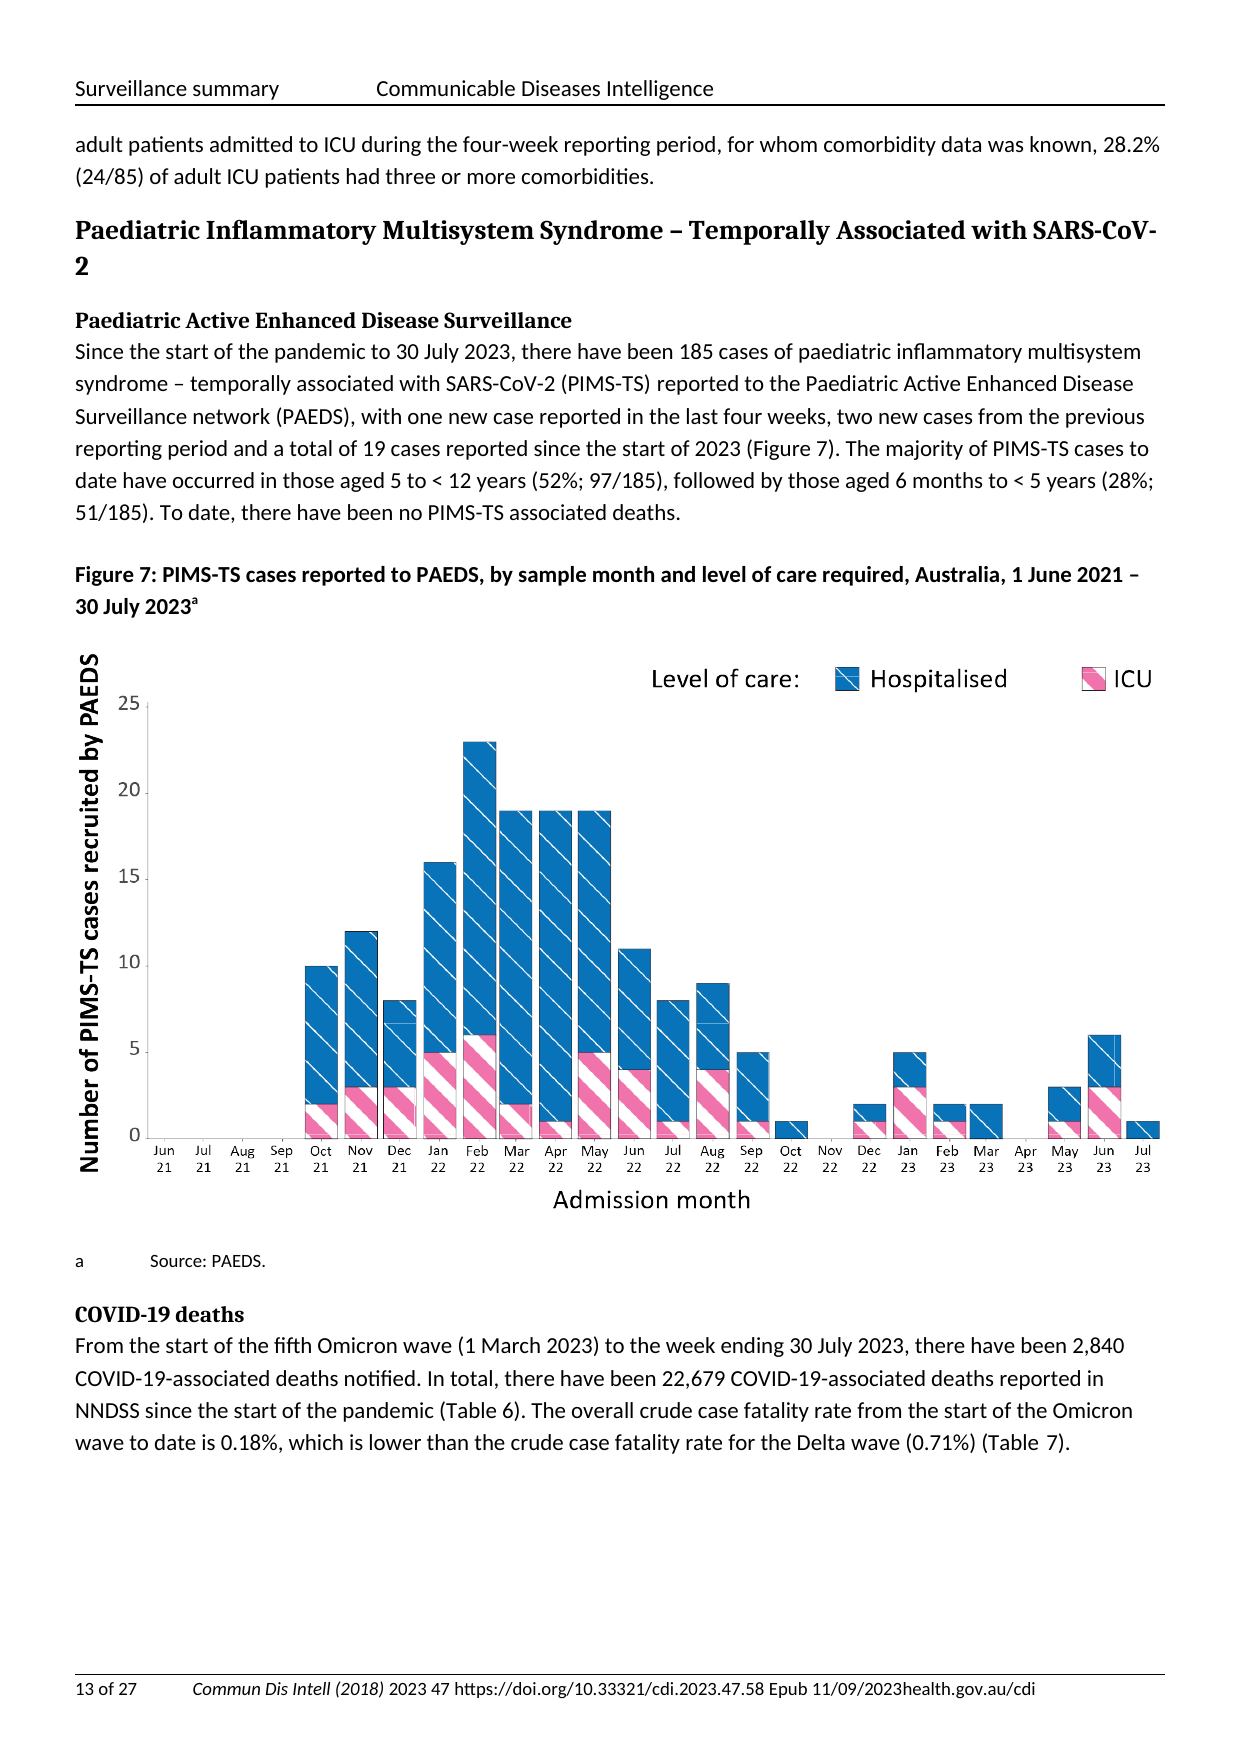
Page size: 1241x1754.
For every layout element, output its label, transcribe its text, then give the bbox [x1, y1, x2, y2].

text Figure 7: PIMS-TS cases reported to PAEDS, by sample month and level of care required, Australia, 1 June 2021 – 30 July 2023a [75, 560, 1165, 620]
subtitle Paediatric Inflammatory Multisystem Syndrome – Temporally Associated with SARS-CoV-2 [75, 215, 1165, 282]
subtitle COVID-19 deaths [75, 1302, 1165, 1328]
text From the start of the fifth Omicron wave (1 March 2023) to the week ending 30 July 2023, there have been 2,840 COVID-19-associated deaths notified. In total, there have been 22,679 COVID-19-associated deaths reported in NNDSS since the start of the pandemic (Table 6). The overall crude case fatality rate from the start of the Omicron wave to date is 0.18%, which is lower than the crude case fatality rate for the Delta wave (0.71%) (Table 7). [75, 1331, 1165, 1456]
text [75, 130, 1165, 190]
subtitle Paediatric Active Enhanced Disease Surveillance [75, 308, 1165, 334]
text Since the start of the pandemic to 30 July 2023, there have been 185 cases of paediatric inflammatory multisystem syndrome – temporally associated with SARS-CoV-2 (PIMS-TS) reported to the Paediatric Active Enhanced Disease Surveillance network (PAEDS), with one new case reported in the last four weeks, two new cases from the previous reporting period and a total of 19 cases reported since the start of 2023 (Figure 7). The majority of PIMS-TS cases to date have occurred in those aged 5 to < 12 years (52%; 97/185), followed by those aged 6 months to < 5 years (28%; 51/185). To date, there have been no PIMS-TS associated deaths. [75, 337, 1165, 526]
text a Source: PAEDS. [75, 1250, 1165, 1273]
picture [75, 653, 1164, 1217]
